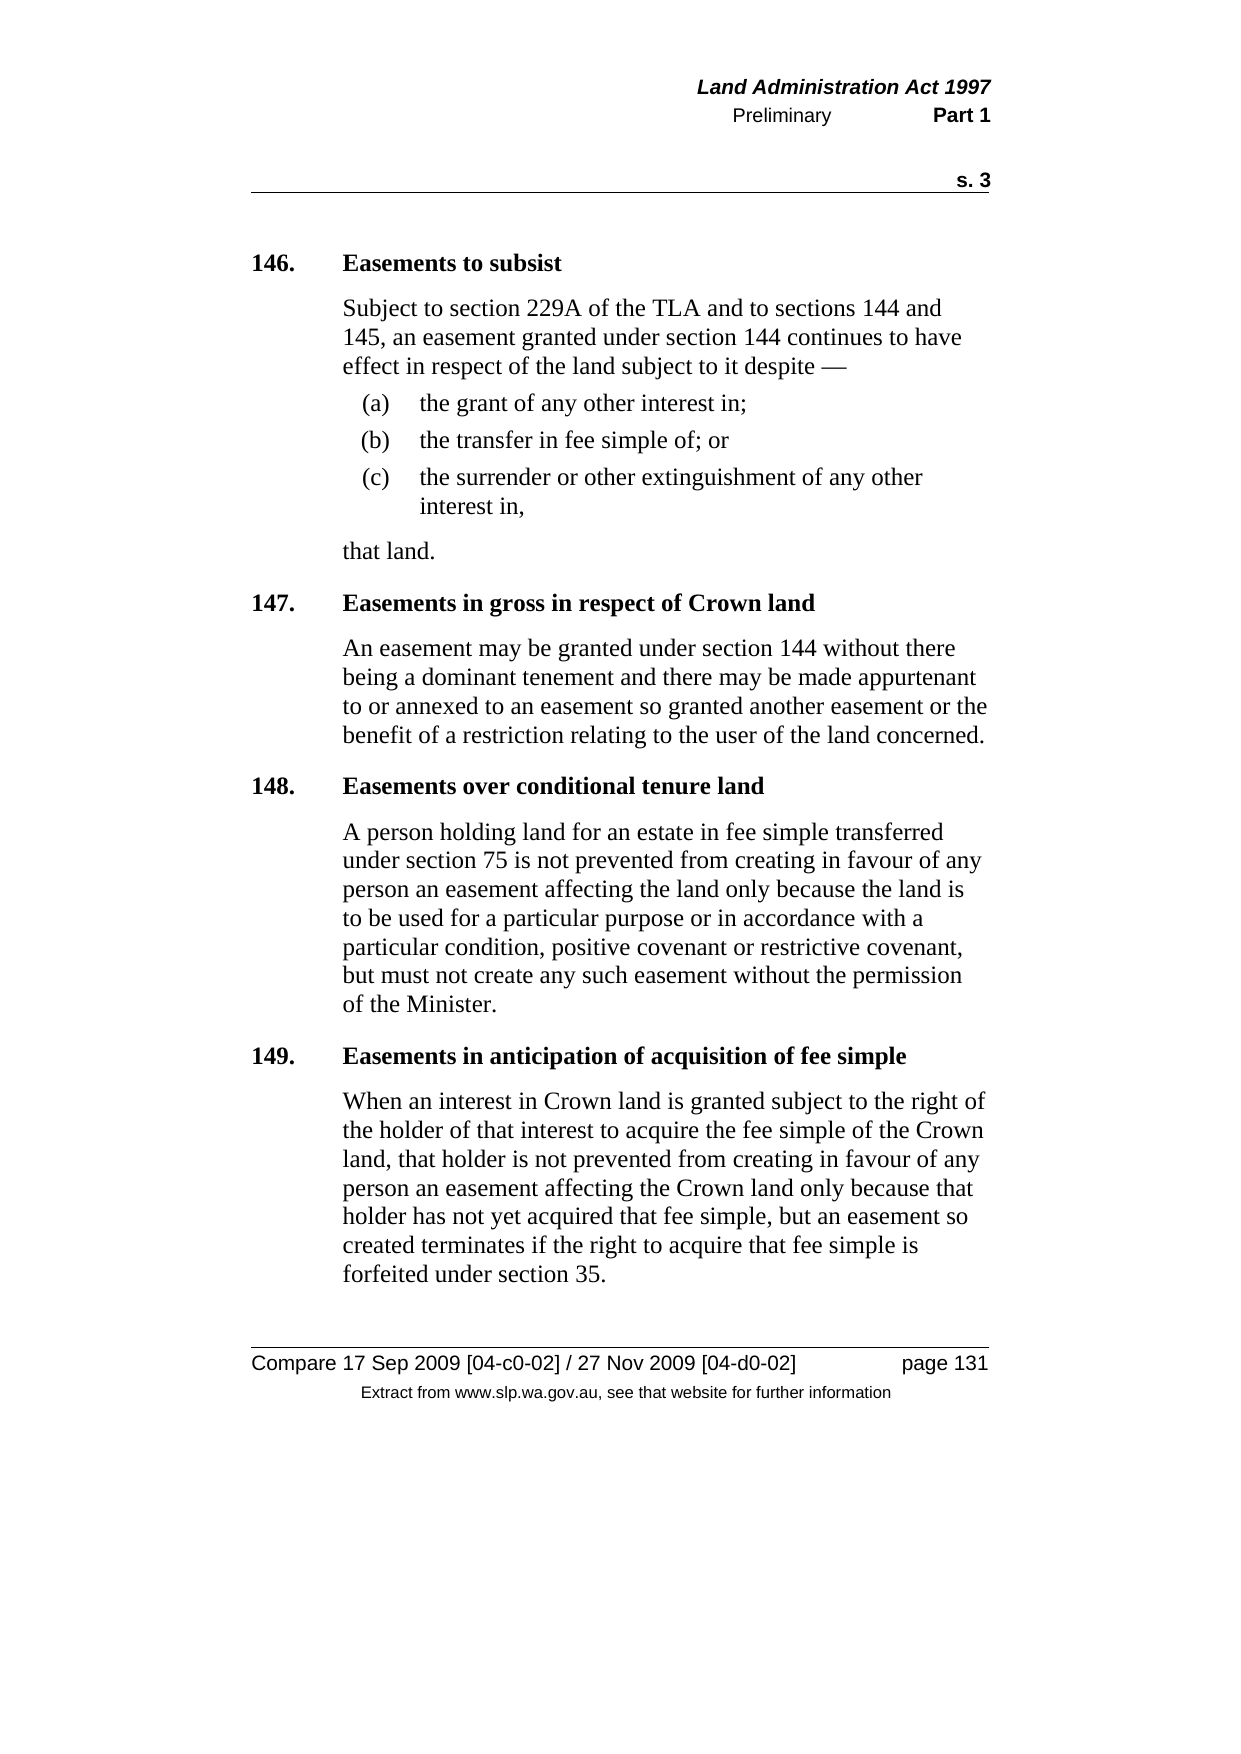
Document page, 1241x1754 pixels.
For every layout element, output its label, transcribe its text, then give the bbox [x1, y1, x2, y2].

text Subject to section 229A of the TLA and to sections 144 and 145, an easement granted under section 144 continues to have effect in respect of the land subject to it despite — [251, 293, 989, 380]
subtitle 147. Easements in gross in respect of Crown land [251, 588, 989, 617]
text When an interest in Crown land is granted subject to the right of the holder of that interest to acquire the fee simple of the Crown land, that holder is not prevented from creating in favour of any person an easement affecting the Crown land only because that holder has not yet acquired that fee simple, but an easement so created terminates if the right to acquire that fee simple is forfeited under section 35. [251, 1086, 989, 1288]
text (c) the surrender or other extinguishment of any other interest in, [251, 462, 989, 520]
subtitle 148. Easements over conditional tenure land [251, 771, 989, 800]
text that land. [251, 536, 989, 565]
text An easement may be granted under section 144 without there being a dominant tenement and there may be made appurtenant to or annexed to an easement so granted another easement or the benefit of a restriction relating to the user of the land concerned. [251, 633, 989, 748]
text (a) the grant of any other interest in; [251, 388, 989, 417]
text (b) the transfer in fee simple of; or [251, 425, 989, 454]
subtitle 149. Easements in anticipation of acquisition of fee simple [251, 1041, 989, 1070]
subtitle 146. Easements to subsist [251, 248, 989, 277]
text A person holding land for an estate in fee simple transferred under section 75 is not prevented from creating in favour of any person an easement affecting the land only because the land is to be used for a particular purpose or in accordance with a particular condition, positive covenant or restrictive covenant, but must not create any such easement without the permission of the Minister. [251, 817, 989, 1018]
